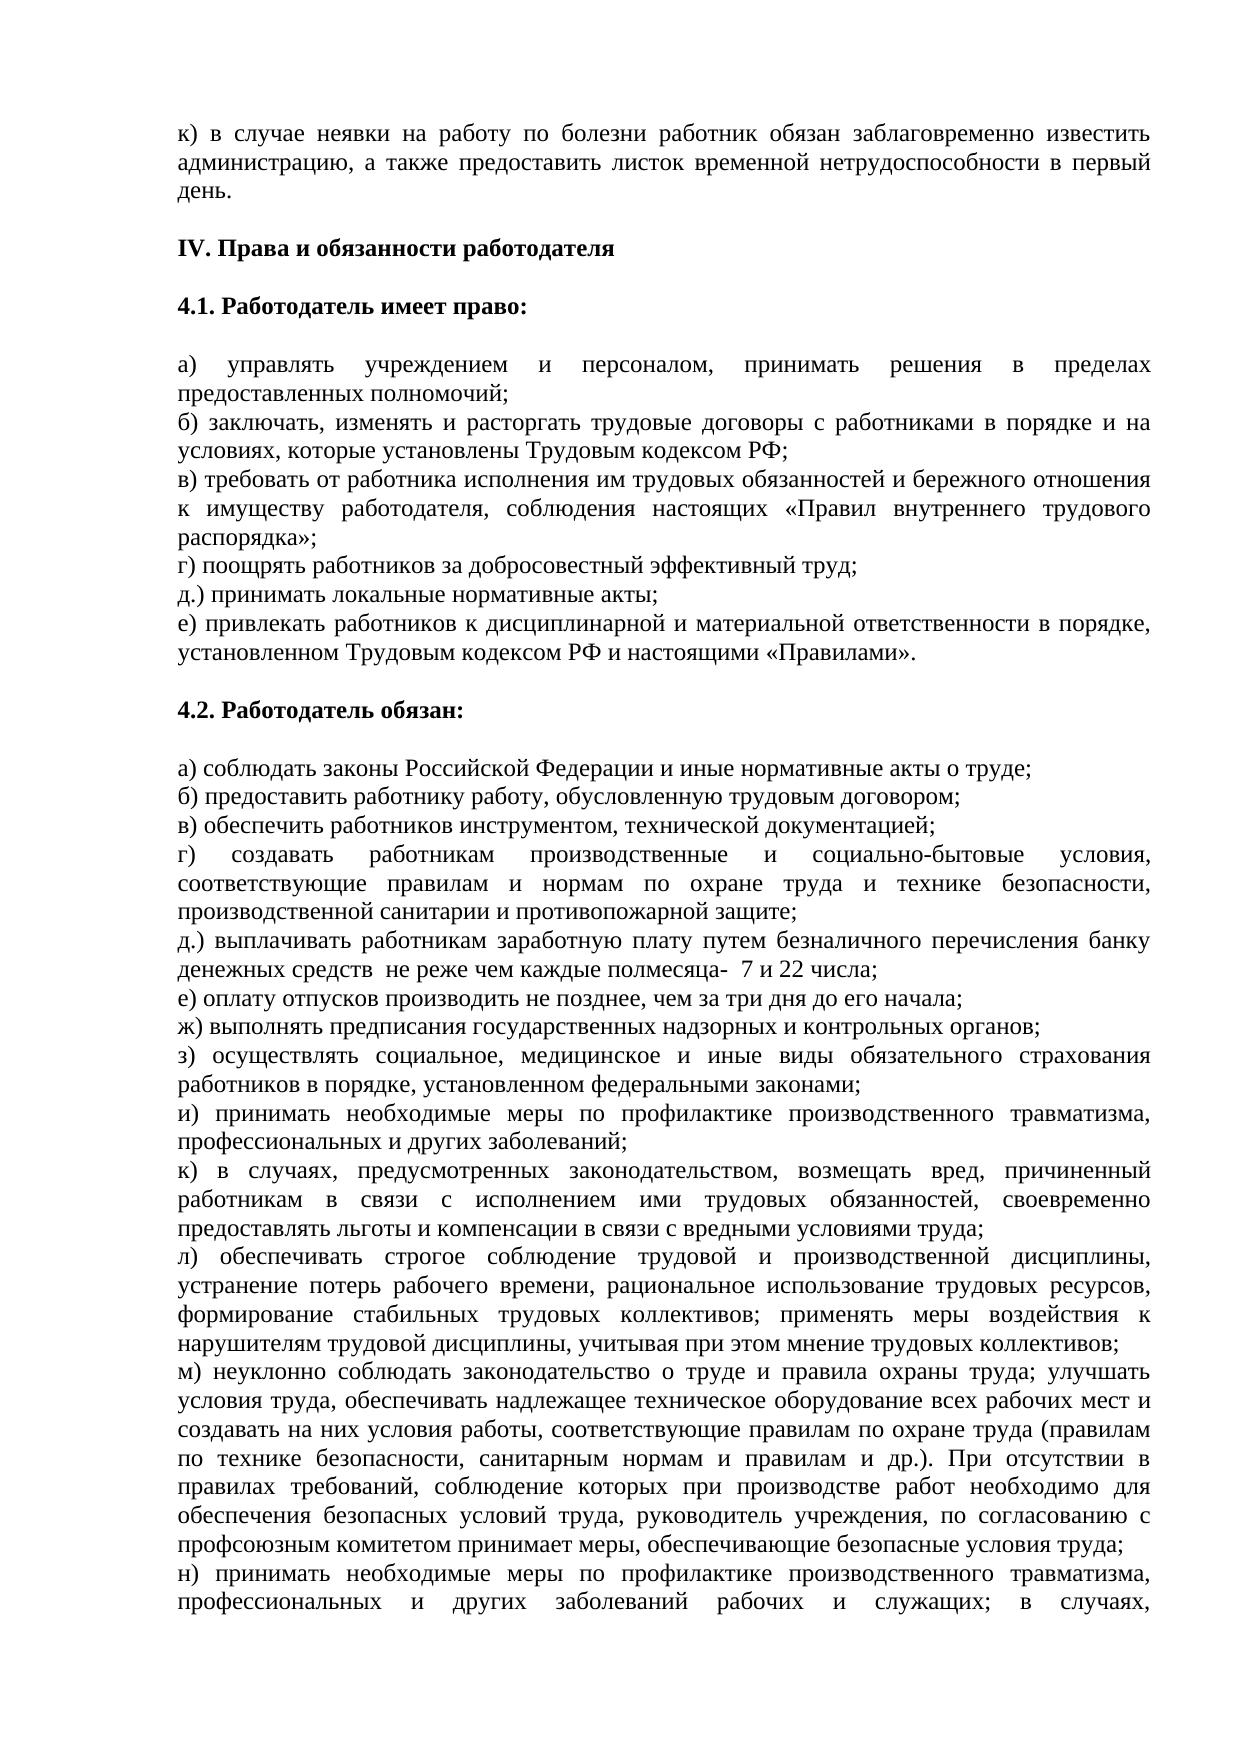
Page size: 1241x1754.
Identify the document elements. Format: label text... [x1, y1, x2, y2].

text ж) выполнять предписания государственных надзорных и контрольных органов; [177, 1011, 1152, 1040]
text д.) выплачивать работникам заработную плату путем безналичного перечисления банку денежных средств не реже чем каждые полмесяца- 7 и 22 числа; [177, 925, 1152, 983]
text а) управлять учреждением и персоналом, принимать решения в пределах предоставленных полномочий; [177, 349, 1152, 407]
text в) требовать от работника исполнения им трудовых обязанностей и бережного отношения к имуществу работодателя, соблюдения настоящих «Правил внутреннего трудового распорядка»; [177, 464, 1152, 551]
text 4.2. Работодатель обязан: [177, 695, 1152, 723]
text IV. Права и обязанности работодателя [177, 233, 1152, 262]
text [177, 1558, 1152, 1615]
text з) осуществлять социальное, медицинское и иные виды обязательного страхования работников в порядке, установленном федеральными законами; [177, 1040, 1152, 1098]
text в) обеспечить работников инструментом, технической документацией; [177, 810, 1152, 839]
text д.) принимать локальные нормативные акты; [177, 579, 1152, 608]
text а) соблюдать законы Российской Федерации и иные нормативные акты о труде; [177, 753, 1152, 781]
text г) создавать работникам производственные и социально-бытовые условия, соответствующие правилам и нормам по охране труда и технике безопасности, производственной санитарии и противопожарной защите; [177, 839, 1152, 925]
text и) принимать необходимые меры по профилактике производственного травматизма, профессиональных и других заболеваний; [177, 1098, 1152, 1155]
text м) неуклонно соблюдать законодательство о труде и правила охраны труда; улучшать условия труда, обеспечивать надлежащее техническое оборудование всех рабочих мест и создавать на них условия работы, соответствующие правилам по охране труда (правилам по технике безопасности, санитарным нормам и правилам и др.). При отсутствии в правилах требований, соблюдение которых при производстве работ необходимо для обеспечения безопасных условий труда, руководитель учреждения, по согласованию с профсоюзным комитетом принимает меры, обеспечивающие безопасные условия труда; [177, 1356, 1152, 1558]
text г) поощрять работников за добросовестный эффективный труд; [177, 551, 1152, 579]
text к) в случаях, предусмотренных законодательством, возмещать вред, причиненный работникам в связи с исполнением ими трудовых обязанностей, своевременно предоставлять льготы и компенсации в связи с вредными условиями труда; [177, 1155, 1152, 1241]
text к) в случае неявки на работу по болезни работник обязан заблаговременно известить администрацию, а также предоставить листок временной нетрудоспособности в первый день. [177, 118, 1152, 204]
text б) предоставить работнику работу, обусловленную трудовым договором; [177, 781, 1152, 810]
text б) заключать, изменять и расторгать трудовые договоры с работниками в порядке и на условиях, которые установлены Трудовым кодексом РФ; [177, 407, 1152, 464]
text е) привлекать работников к дисциплинарной и материальной ответственности в порядке, установленном Трудовым кодексом РФ и настоящими «Правилами». [177, 608, 1152, 666]
text е) оплату отпусков производить не позднее, чем за три дня до его начала; [177, 983, 1152, 1011]
text 4.1. Работодатель имеет право: [177, 291, 1152, 320]
text л) обеспечивать строгое соблюдение трудовой и производственной дисциплины, устранение потерь рабочего времени, рациональное использование трудовых ресурсов, формирование стабильных трудовых коллективов; применять меры воздействия к нарушителям трудовой дисциплины, учитывая при этом мнение трудовых коллективов; [177, 1241, 1152, 1356]
